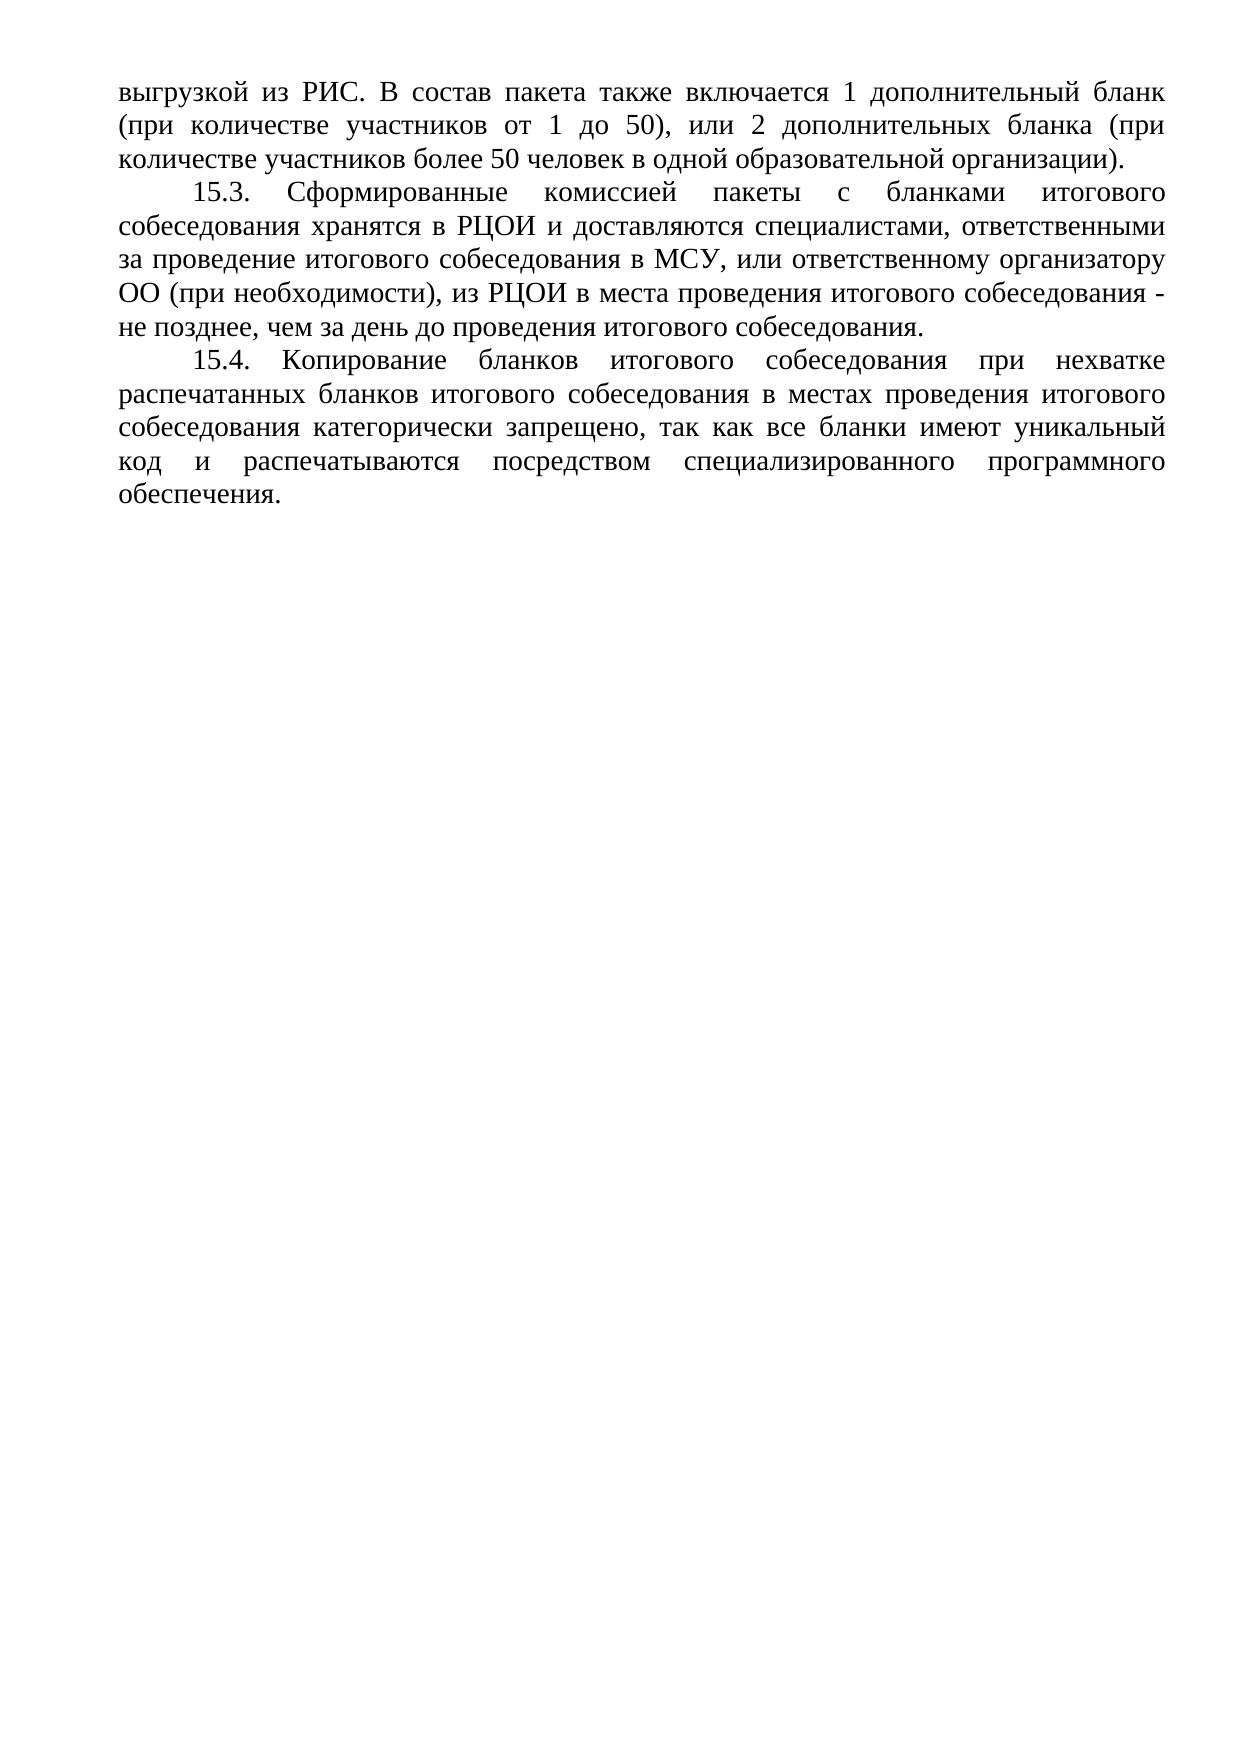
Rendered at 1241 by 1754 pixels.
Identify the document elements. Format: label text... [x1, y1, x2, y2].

text 15.3. Сформированные комиссией пакеты с бланками итогового собеседования хранятся в РЦОИ и доставляются специалистами, ответственными за проведение итогового собеседования в МСУ, или ответственному организатору ОО (при необходимости), из РЦОИ в места проведения итогового собеседования - не позднее, чем за день до проведения итогового собеседования. [118, 174, 1166, 342]
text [118, 74, 1166, 174]
text 15.4. Копирование бланков итогового собеседования при нехватке распечатанных бланков итогового собеседования в местах проведения итогового собеседования категорически запрещено, так как все бланки имеют уникальный код и распечатываются посредством специализированного программного обеспечения. [118, 342, 1166, 510]
